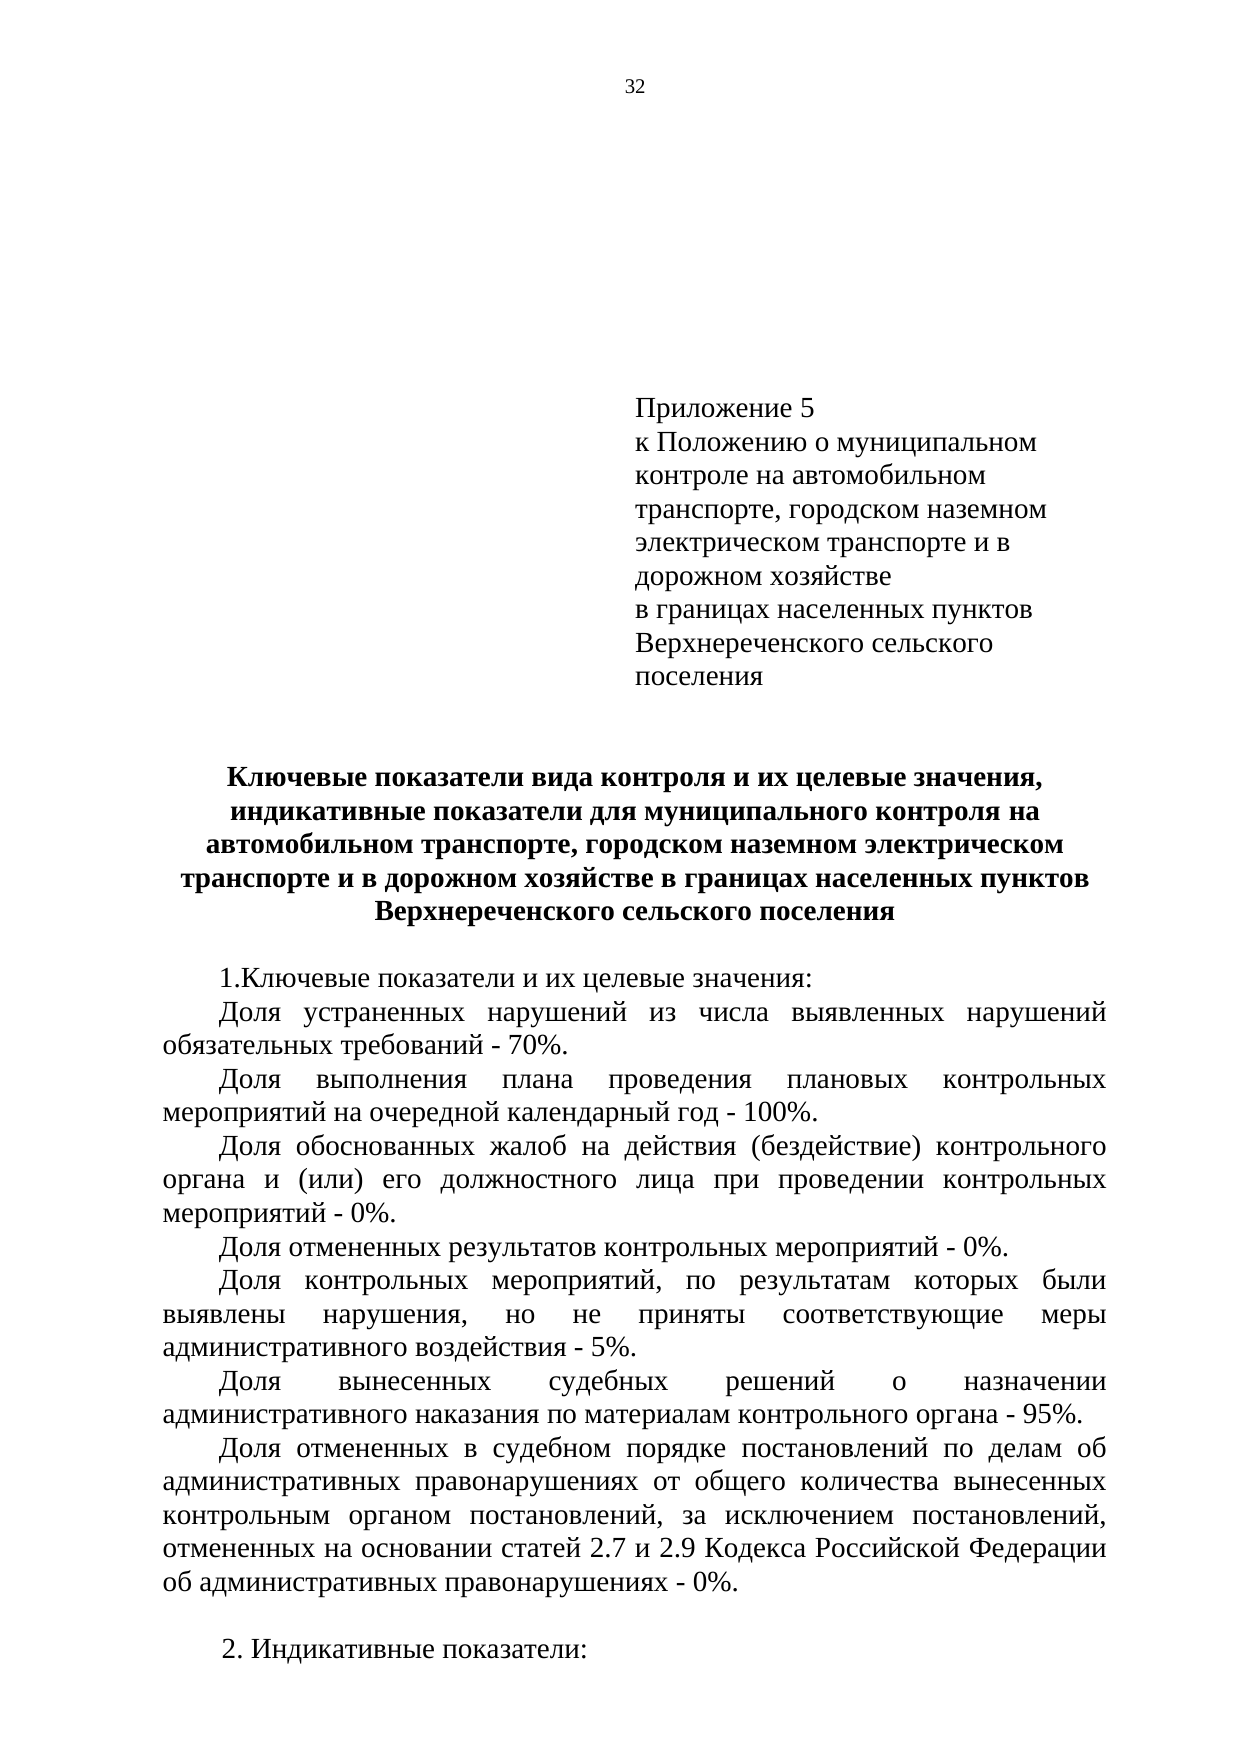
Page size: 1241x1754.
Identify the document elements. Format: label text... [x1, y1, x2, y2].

text в границах населенных пунктов Верхнереченского сельского поселения [635, 591, 1107, 692]
text 1.Ключевые показатели и их целевые значения: [162, 960, 1107, 994]
text Доля контрольных мероприятий, по результатам которых были выявлены нарушения, но не приняты соответствующие меры административного воздействия - 5%. [162, 1262, 1107, 1363]
text Доля обоснованных жалоб на действия (бездействие) контрольного органа и (или) его должностного лица при проведении контрольных мероприятий - 0%. [162, 1128, 1107, 1229]
text Приложение 5 [635, 390, 1107, 424]
text к Положению о муниципальном контроле на автомобильном транспорте, городском наземном электрическом транспорте и в дорожном хозяйстве [635, 424, 1107, 591]
text Доля устраненных нарушений из числа выявленных нарушений обязательных требований - 70%. [162, 994, 1107, 1061]
text Доля выполнения плана проведения плановых контрольных мероприятий на очередной календарный год - 100%. [162, 1061, 1107, 1128]
text Доля отмененных результатов контрольных мероприятий - 0%. [162, 1229, 1107, 1262]
text Ключевые показатели вида контроля и их целевые значения, индикативные показатели для муниципального контроля на автомобильном транспорте, городском наземном электрическом транспорте и в дорожном хозяйстве в границах населенных пунктов Верхнереченского сельского поселения [162, 759, 1107, 927]
text 2. Индикативные показатели: [162, 1631, 1107, 1665]
text Доля вынесенных судебных решений о назначении административного наказания по материалам контрольного органа - 95%. [162, 1363, 1107, 1430]
text Доля отмененных в судебном порядке постановлений по делам об административных правонарушениях от общего количества вынесенных контрольным органом постановлений, за исключением постановлений, отмененных на основании статей 2.7 и 2.9 Кодекса Российской Федерации об административных правонарушениях - 0%. [162, 1430, 1107, 1598]
